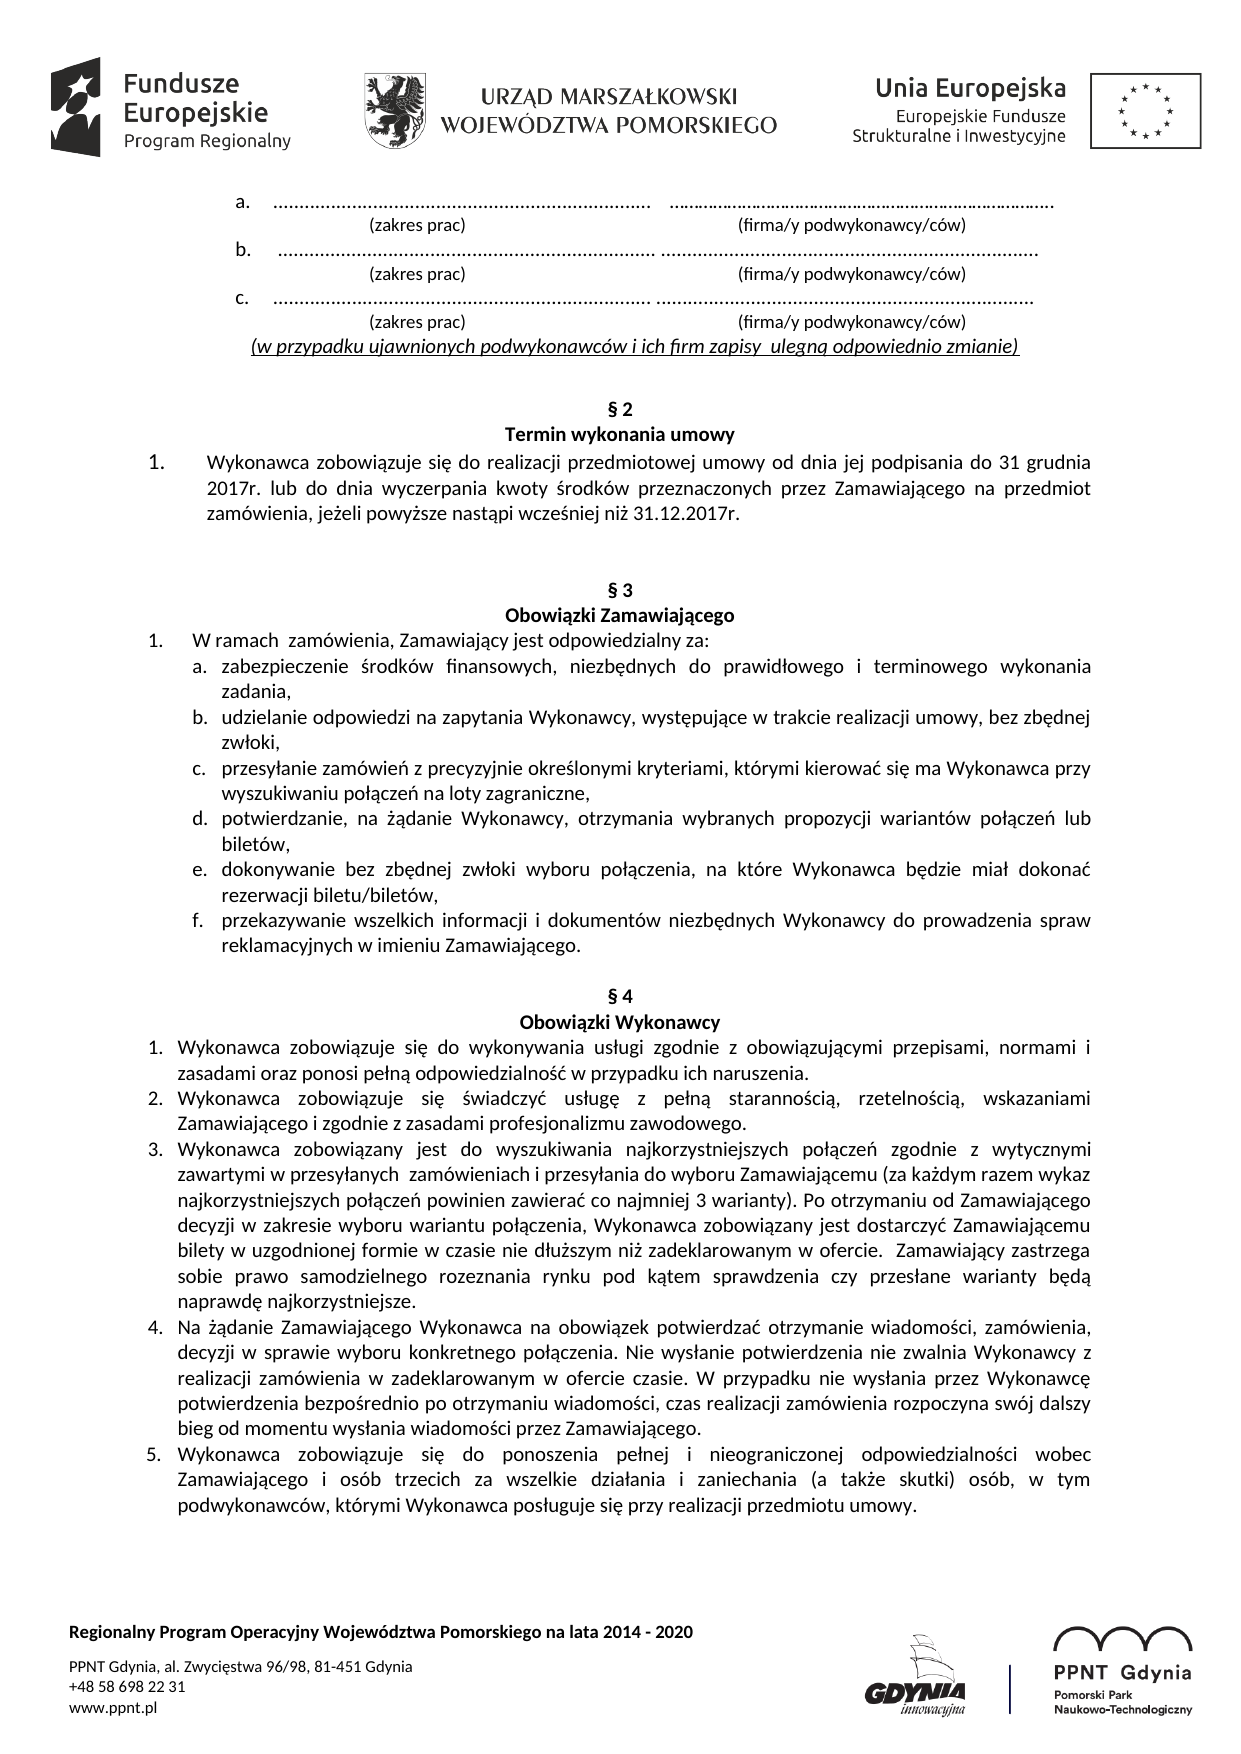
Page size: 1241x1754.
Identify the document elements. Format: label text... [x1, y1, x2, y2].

text (zakres prac) (firma/y podwykonawcy/ców) [183, 262, 1093, 284]
text (zakres prac) (firma/y podwykonawcy/ców) [183, 213, 1093, 236]
text Termin wykonania umowy [148, 422, 1093, 447]
list udzielanie odpowiedzi na zapytania Wykonawcy, występujące w trakcie realizacji umowy, bez zbędnej zwłoki, [192, 704, 1093, 755]
list Wykonawca zobowiązuje się do realizacji przedmiotowej umowy od dnia jej podpisania do 31 grudnia 2017r. lub do dnia wyczerpania kwoty środków przeznaczonych przez Zamawiającego na przedmiot zamówienia, jeżeli powyższe nastąpi wcześniej niż 31.12.2017r. [148, 447, 1093, 526]
text Obowiązki Zamawiającego [148, 602, 1093, 628]
list Wykonawca zobowiązuje się do wykonywania usługi zgodnie z obowiązującymi przepisami, normami i zasadami oraz ponosi pełną odpowiedzialność w przypadku ich naruszenia. [148, 1034, 1093, 1085]
list potwierdzanie, na żądanie Wykonawcy, otrzymania wybranych propozycji wariantów połączeń lub biletów, [192, 806, 1093, 856]
list Wykonawca zobowiązuje się świadczyć usługę z pełną starannością, rzetelnością, wskazaniami Zamawiającego i zgodnie z zasadami profesjonalizmu zawodowego. [148, 1085, 1093, 1136]
list Wykonawca zobowiązany jest do wyszukiwania najkorzystniejszych połączeń zgodnie z wytycznymi zawartymi w przesyłanych zamówieniach i przesyłania do wyboru Zamawiającemu (za każdym razem wykaz najkorzystniejszych połączeń powinien zawierać co najmniej 3 warianty). Po otrzymaniu od Zamawiającego decyzji w zakresie wyboru wariantu połączenia, Wykonawca zobowiązany jest dostarczyć Zamawiającemu bilety w uzgodnionej formie w czasie nie dłuższym niż zadeklarowanym w ofercie. Zamawiający zastrzega sobie prawo samodzielnego rozeznania rynku pod kątem sprawdzenia czy przesłane warianty będą naprawdę najkorzystniejsze. [148, 1136, 1093, 1314]
list ........................................................................ …………………………………………………………………….. [235, 188, 1093, 213]
text Obowiązki Wykonawcy [148, 1009, 1093, 1034]
text § 4 [148, 983, 1093, 1009]
text (zakres prac) (firma/y podwykonawcy/ców) [183, 310, 1093, 333]
list ........................................................................ ........................................................................ [235, 236, 1093, 262]
text (w przypadku ujawnionych podwykonawców i ich firm zapisy ulegną odpowiednio zmianie) [177, 333, 1093, 358]
list dokonywanie bez zbędnej zwłoki wyboru połączenia, na które Wykonawca będzie miał dokonać rezerwacji biletu/biletów, [192, 856, 1093, 907]
list przekazywanie wszelkich informacji i dokumentów niezbędnych Wykonawcy do prowadzenia spraw reklamacyjnych w imieniu Zamawiającego. [192, 907, 1093, 958]
picture [35, 56, 1215, 182]
list zabezpieczenie środków finansowych, niezbędnych do prawidłowego i terminowego wykonania zadania, [192, 653, 1093, 704]
list Wykonawca zobowiązuje się do ponoszenia pełnej i nieograniczonej odpowiedzialności wobec Zamawiającego i osób trzecich za wszelkie działania i zaniechania (a także skutki) osób, w tym podwykonawców, którymi Wykonawca posługuje się przy realizacji przedmiotu umowy. [146, 1441, 1093, 1517]
list Na żądanie Zamawiającego Wykonawca na obowiązek potwierdzać otrzymanie wiadomości, zamówienia, decyzji w sprawie wyboru konkretnego połączenia. Nie wysłanie potwierdzenia nie zwalnia Wykonawcy z realizacji zamówienia w zadeklarowanym w ofercie czasie. W przypadku nie wysłania przez Wykonawcę potwierdzenia bezpośrednio po otrzymaniu wiadomości, czas realizacji zamówienia rozpoczyna swój dalszy bieg od momentu wysłania wiadomości przez Zamawiającego. [148, 1314, 1093, 1441]
list przesyłanie zamówień z precyzyjnie określonymi kryteriami, którymi kierować się ma Wykonawca przy wyszukiwaniu połączeń na loty zagraniczne, [192, 755, 1093, 806]
text § 3 [148, 577, 1093, 602]
list W ramach zamówienia, Zamawiający jest odpowiedzialny za: [148, 628, 1093, 653]
list ........................................................................ ........................................................................ [235, 284, 1093, 310]
text § 2 [148, 396, 1093, 422]
